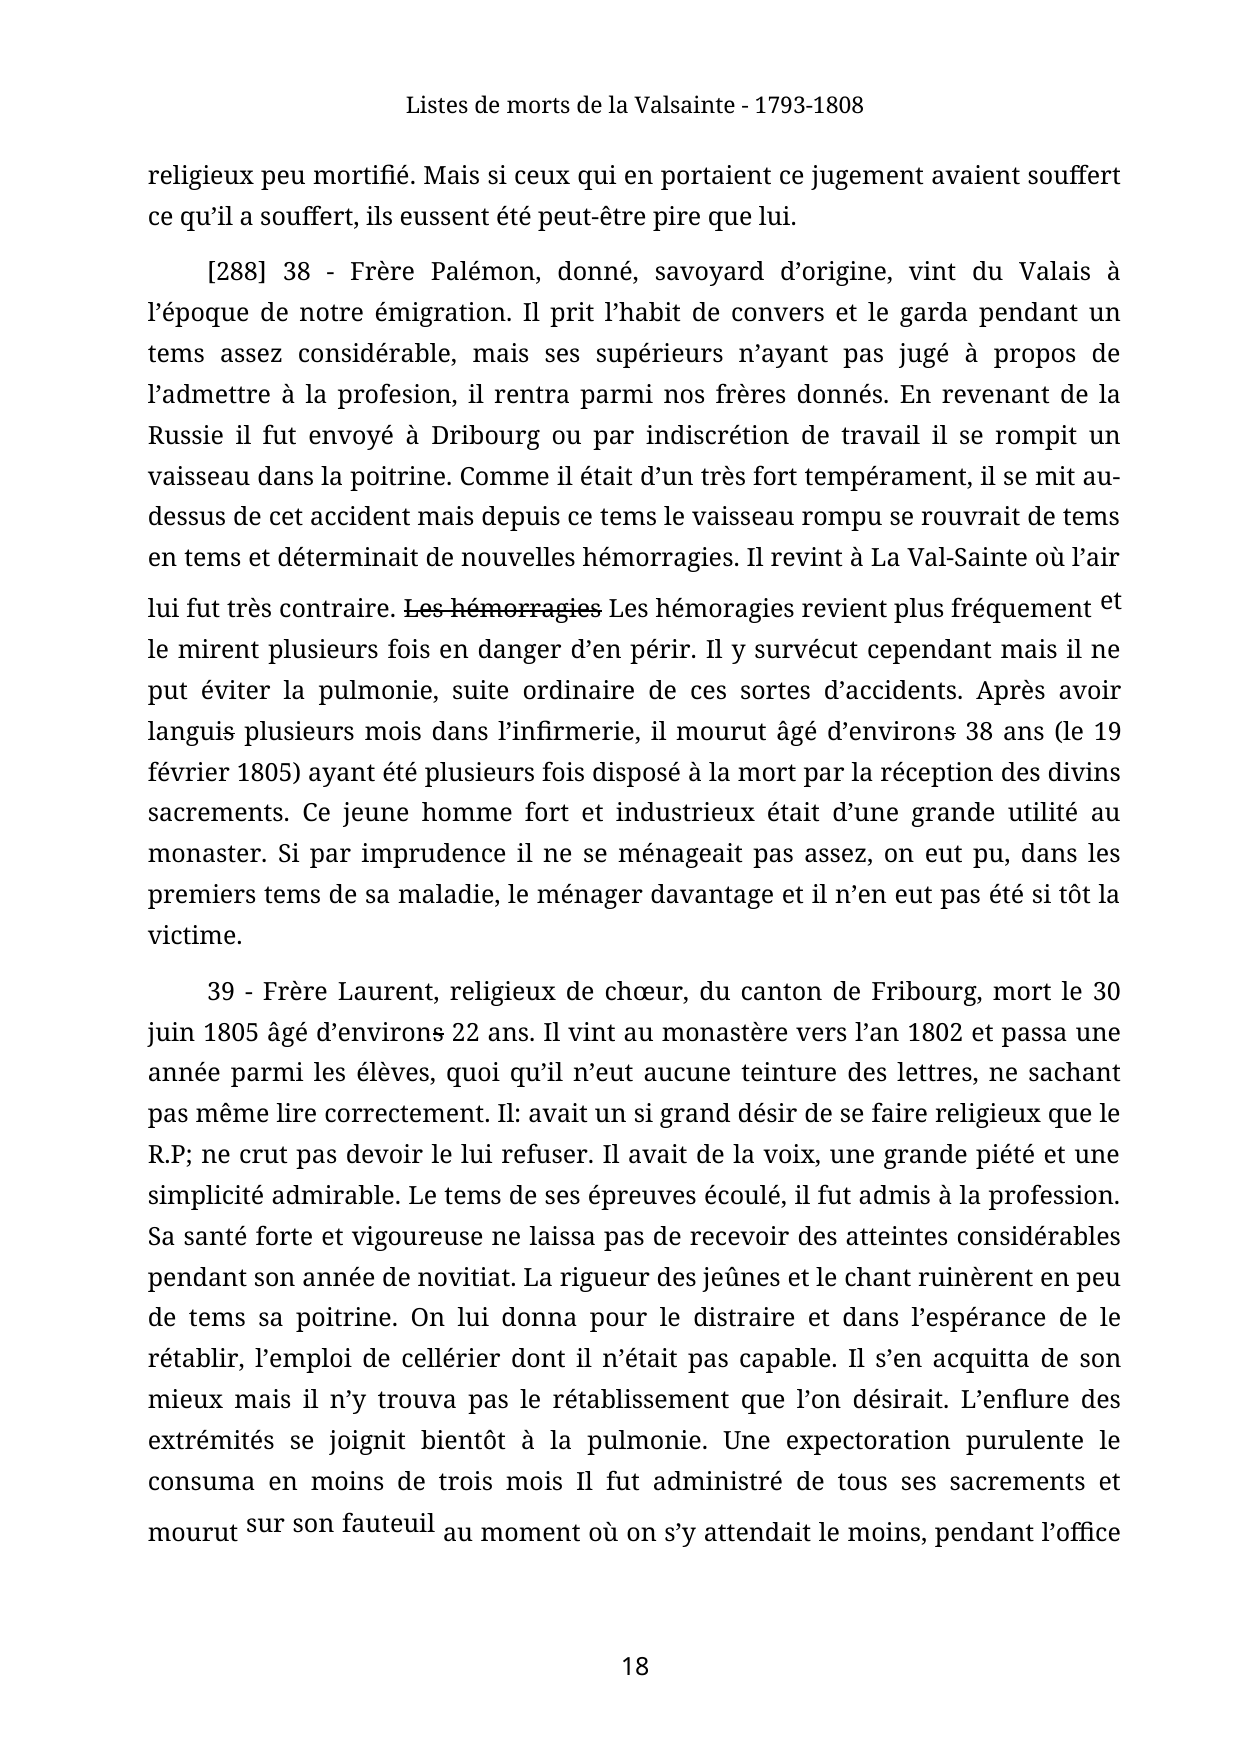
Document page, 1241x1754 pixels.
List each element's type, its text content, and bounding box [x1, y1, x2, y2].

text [148, 973, 1122, 1548]
text [288] 38 - Frère Palémon, donné, savoyard d’origine, vint du Valais à l’époque de notre émigration. Il prit l’habit de convers et le garda pendant un tems assez considérable, mais ses supérieurs n’ayant pas jugé à propos de l’admettre à la profesion, il rentra parmi nos frères donnés. En revenant de la Russie il fut envoyé à Dribourg ou par indiscrétion de travail il se rompit un vaisseau dans la poitrine. Comme il était d’un très fort tempérament, il se mit au-dessus de cet accident mais depuis ce tems le vaisseau rompu se rouvrait de tems en tems et déterminait de nouvelles hémorragies. Il revint à La Val-Sainte où l’air lui fut très contraire. Les hémorragies Les hémoragies revient plus fréquement et le mirent plusieurs fois en danger d’en périr. Il y survécut cependant mais il ne put éviter la pulmonie, suite ordinaire de ces sortes d’accidents. Après avoir languis plusieurs mois dans l’infirmerie, il mourut âgé d’environs 38 ans (le 19 février 1805) ayant été plusieurs fois disposé à la mort par la réception des divins sacrements. Ce jeune homme fort et industrieux était d’une grande utilité au monaster. Si par imprudence il ne se ménageait pas assez, on eut pu, dans les premiers tems de sa maladie, le ménager davantage et il n’en eut pas été si tôt la victime. [148, 254, 1122, 952]
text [148, 157, 1122, 232]
